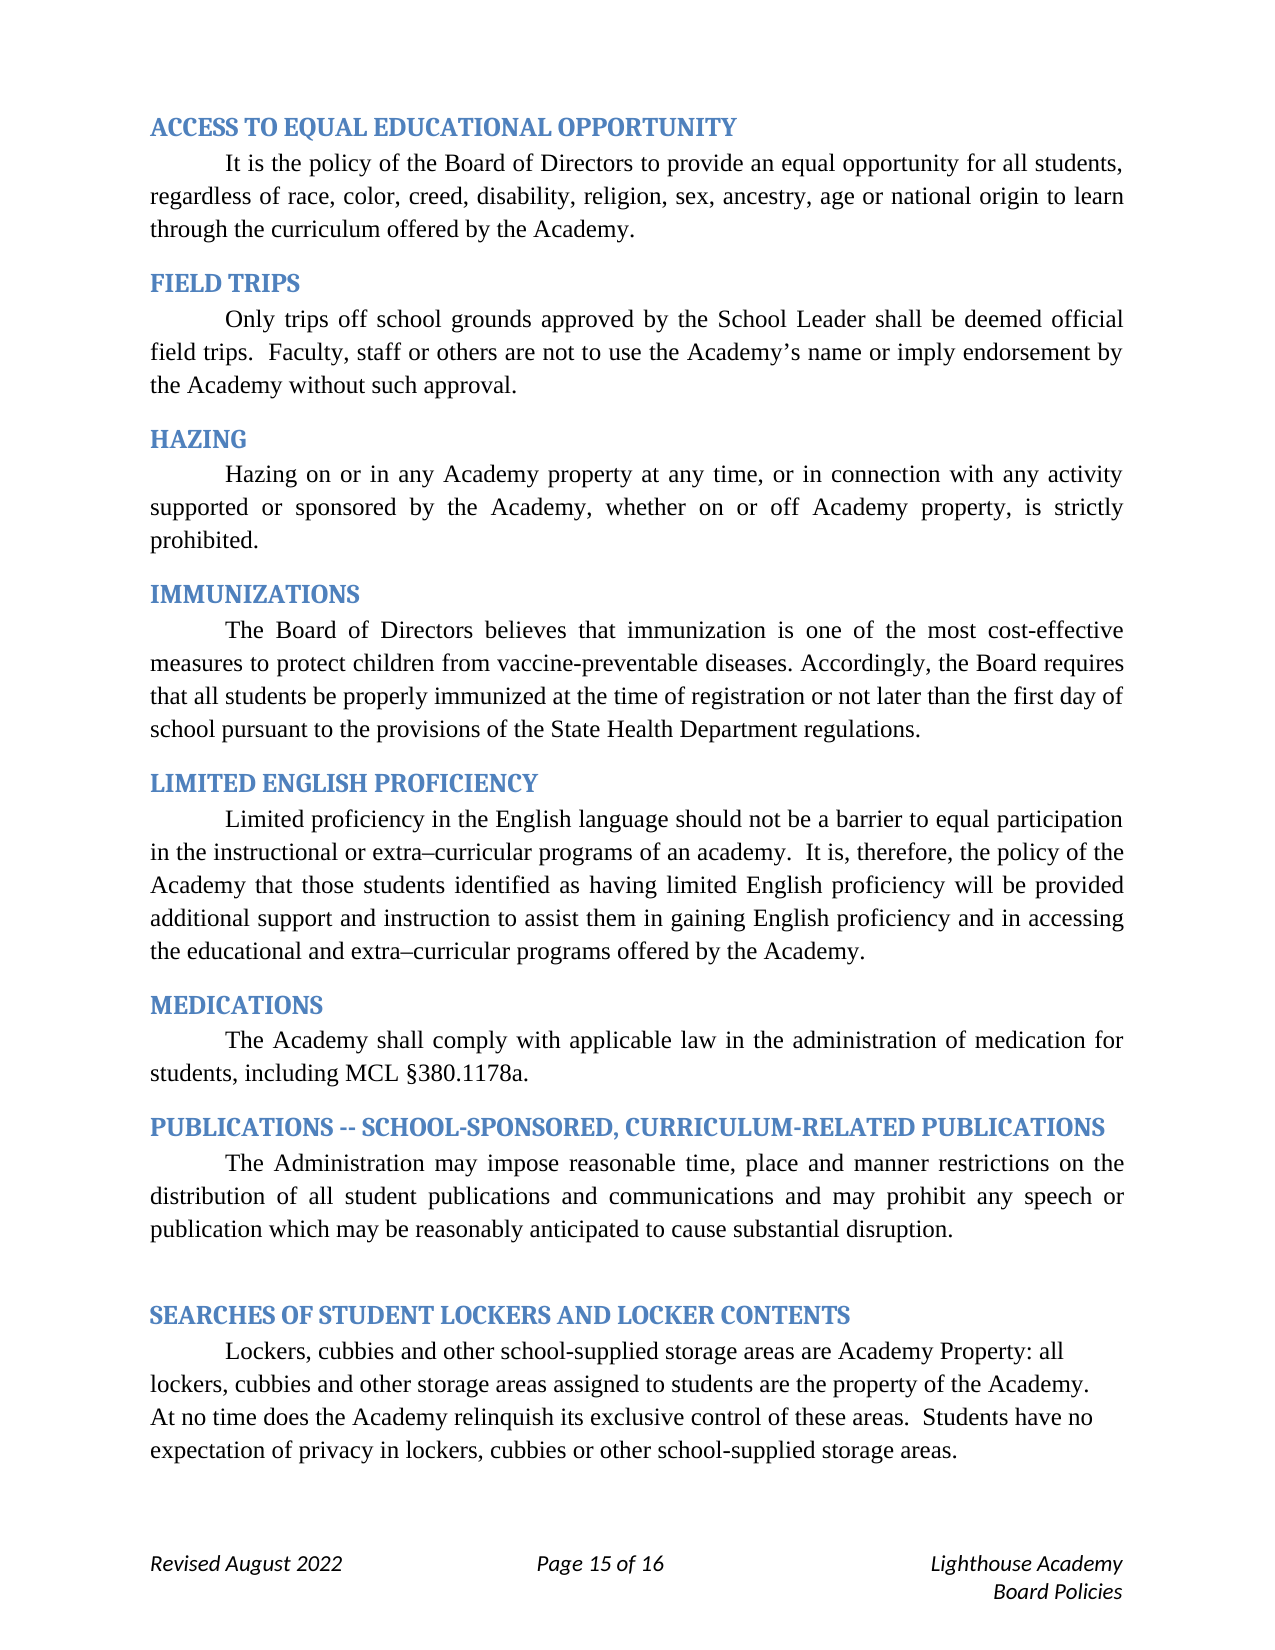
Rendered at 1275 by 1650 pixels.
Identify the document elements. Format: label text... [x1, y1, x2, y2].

subtitle LIMITED ENGLISH PROFICIENCY [150, 768, 1125, 799]
text Lockers, cubbies and other school-supplied storage areas are Academy Property: all lockers, cubbies and other storage areas assigned to students are the property of the Academy. At no time does the Academy relinquish its exclusive control of these areas. Students have no expectation of privacy in lockers, cubbies or other school-supplied storage areas. [150, 1336, 1125, 1464]
subtitle HAZING [150, 424, 1125, 455]
text The Academy shall comply with applicable law in the administration of medication for students, including MCL §380.1178a. [150, 1025, 1125, 1087]
subtitle IMMUNIZATIONS [150, 579, 1125, 611]
text Only trips off school grounds approved by the School Leader shall be deemed official field trips. Faculty, staff or others are not to use the Academy’s name or imply endorsement by the Academy without such approval. [150, 304, 1125, 399]
text Hazing on or in any Academy property at any time, or in connection with any activity supported or sponsored by the Academy, whether on or off Academy property, is strictly prohibited. [150, 459, 1125, 554]
subtitle MEDICATIONS [150, 990, 1125, 1021]
subtitle FIELD TRIPS [150, 268, 1125, 299]
subtitle SEARCHES OF STUDENT LOCKERS AND LOCKER CONTENTS [150, 1300, 1125, 1331]
subtitle ACCESS TO EQUAL EDUCATIONAL OPPORTUNITY [150, 112, 1125, 144]
text Limited proficiency in the English language should not be a barrier to equal participation in the instructional or extra–curricular programs of an academy. It is, therefore, the policy of the Academy that those students identified as having limited English proficiency will be provided additional support and instruction to assist them in gaining English proficiency and in accessing the educational and extra–curricular programs offered by the Academy. [150, 804, 1125, 964]
subtitle PUBLICATIONS -- SCHOOL-SPONSORED, CURRICULUM-RELATED PUBLICATIONS [150, 1112, 1125, 1143]
text The Administration may impose reasonable time, place and manner restrictions on the distribution of all student publications and communications and may prohibit any speech or publication which may be reasonably anticipated to cause substantial disruption. [150, 1148, 1125, 1243]
text The Board of Directors believes that immunization is one of the most cost-effective measures to protect children from vaccine-preventable diseases. Accordingly, the Board requires that all students be properly immunized at the time of registration or not later than the first day of school pursuant to the provisions of the State Health Department regulations. [150, 615, 1125, 743]
text It is the policy of the Board of Directors to provide an equal opportunity for all students, regardless of race, color, creed, disability, religion, sex, ancestry, age or national origin to learn through the curriculum offered by the Academy. [150, 148, 1125, 243]
